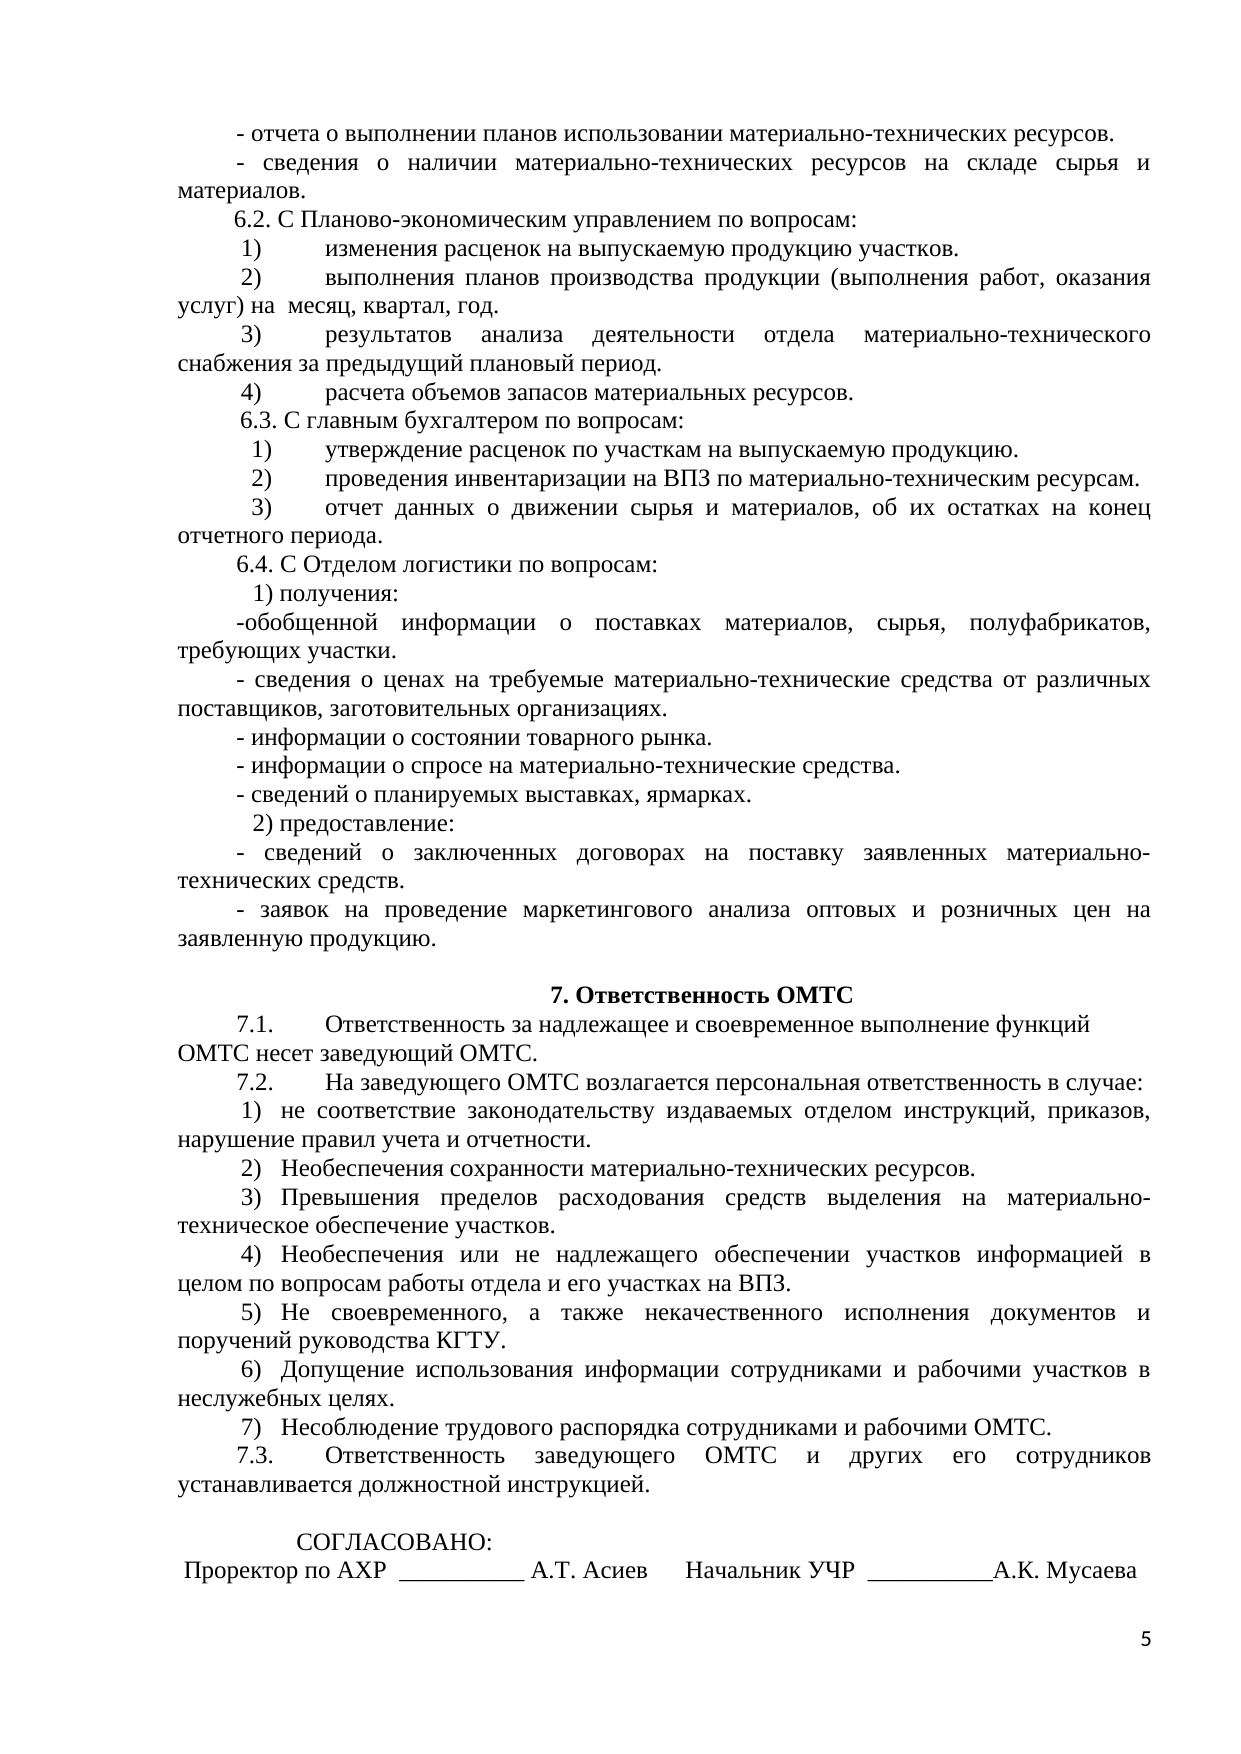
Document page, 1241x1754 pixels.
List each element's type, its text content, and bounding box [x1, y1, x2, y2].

list - сведения о ценах на требуемые материально-технические средства от различных поставщиков, заготовительных организациях. [177, 664, 1152, 722]
list - сведения о наличии материально-технических ресурсов на складе сырья и материалов. [177, 147, 1152, 204]
list СОГЛАСОВАНО: [290, 1527, 1152, 1556]
list Ответственность заведующего ОМТС и других его сотрудников устанавливается должностной инструкцией. [177, 1441, 1152, 1498]
text 6.2. С Планово-экономическим управлением по вопросам: [177, 204, 1152, 233]
list не соответствие законодательству издаваемых отделом инструкций, приказов, нарушение правил учета и отчетности. [177, 1096, 1152, 1153]
list Необеспечения или не надлежащего обеспечении участков информацией в целом по вопросам работы отдела и его участках на ВПЗ. [177, 1239, 1152, 1297]
list выполнения планов производства продукции (выполнения работ, оказания услуг) на месяц, квартал, год. [177, 262, 1152, 319]
list Ответственность за надлежащее и своевременное выполнение функций ОМТС несет заведующий ОМТС. [177, 1009, 1152, 1067]
list Несоблюдение трудового распорядка сотрудниками и рабочими ОМТС. [177, 1412, 1152, 1441]
list Необеспечения сохранности материально-технических ресурсов. [177, 1153, 1152, 1182]
list Допущение использования информации сотрудниками и рабочими участков в неслужебных целях. [177, 1354, 1152, 1412]
list - сведений о заключенных договорах на поставку заявленных материально-технических средств. [177, 837, 1152, 894]
list - информации о состоянии товарного рынка. [177, 722, 1152, 751]
list Не своевременного, а также некачественного исполнения документов и поручений руководства КГТУ. [177, 1297, 1152, 1354]
list На заведующего ОМТС возлагается персональная ответственность в случае: [177, 1067, 1152, 1096]
list изменения расценок на выпускаемую продукцию участков. [177, 233, 1152, 262]
list результатов анализа деятельности отдела материально-технического снабжения за предыдущий плановый период. [177, 319, 1152, 377]
list 1) получения: [252, 578, 1152, 607]
list - информации о спросе на материально-технические средства. [177, 751, 1152, 779]
list 2) предоставление: [252, 808, 1152, 837]
list - сведений о планируемых выставках, ярмарках. [177, 779, 1152, 808]
list -обобщенной информации о поставках материалов, сырья, полуфабрикатов, требующих участки. [177, 607, 1152, 664]
list отчет данных о движении сырья и материалов, об их остатках на конец отчетного периода. [177, 492, 1152, 549]
text 6.3. С главным бухгалтером по вопросам: [177, 406, 1152, 434]
list расчета объемов запасов материальных ресурсов. [177, 377, 1152, 406]
list 7. Ответственность ОМТС [252, 981, 1152, 1009]
text 6.4. С Отделом логистики по вопросам: [177, 549, 1152, 578]
list Проректор по АХР __________ А.Т. Асиев Начальник УЧР __________А.К. Мусаева [177, 1556, 1152, 1584]
list - отчета о выполнении планов использовании материально-технических ресурсов. [177, 118, 1152, 147]
list проведения инвентаризации на ВПЗ по материально-техническим ресурсам. [177, 463, 1152, 492]
list Превышения пределов расходования средств выделения на материально-техническое обеспечение участков. [177, 1182, 1152, 1239]
list утверждение расценок по участкам на выпускаемую продукцию. [177, 434, 1152, 463]
list - заявок на проведение маркетингового анализа оптовых и розничных цен на заявленную продукцию. [177, 894, 1152, 952]
